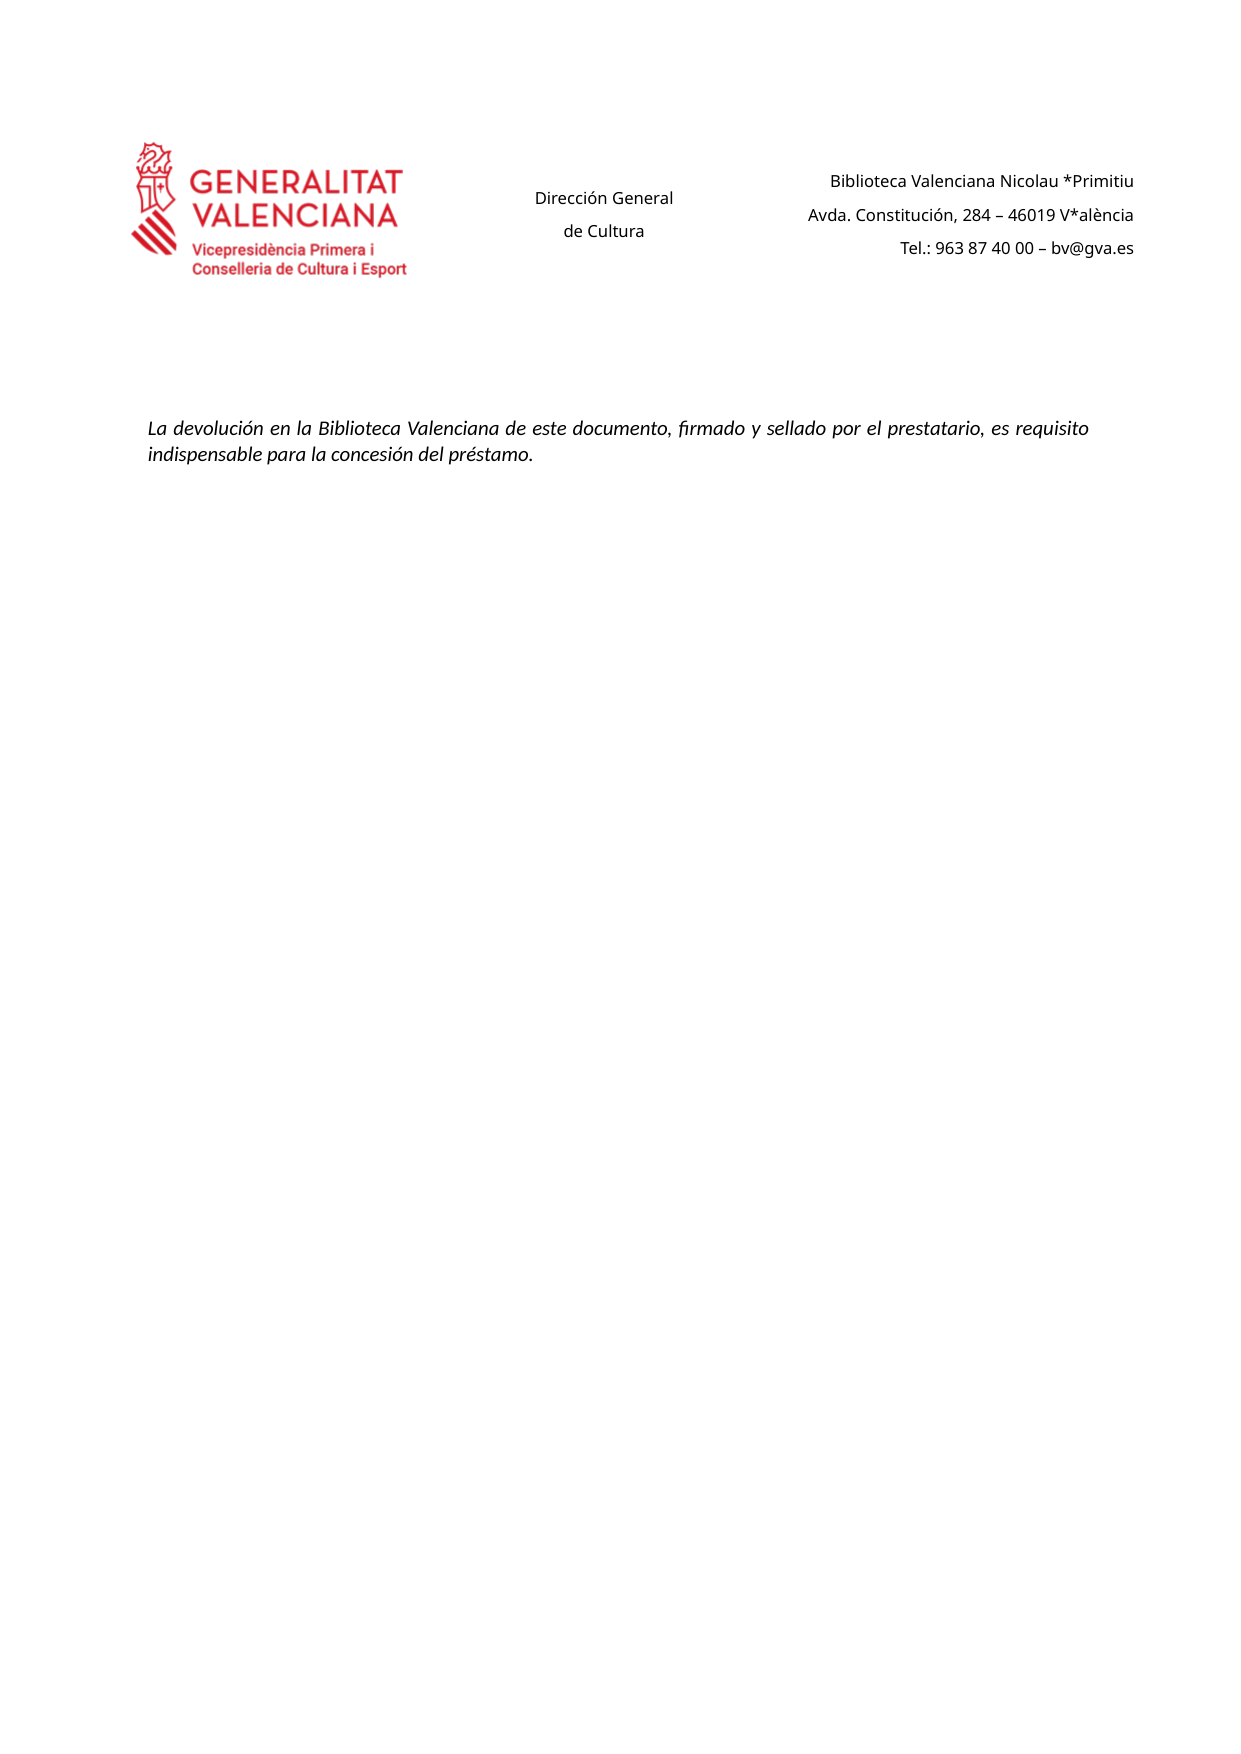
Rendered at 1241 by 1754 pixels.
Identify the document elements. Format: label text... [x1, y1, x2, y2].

picture [66, 113, 473, 345]
text La devolución en la Biblioteca Valenciana de este documento, firmado y sellado por el prestatario, es requisito indispensable para la concesión del préstamo. [148, 415, 1092, 466]
